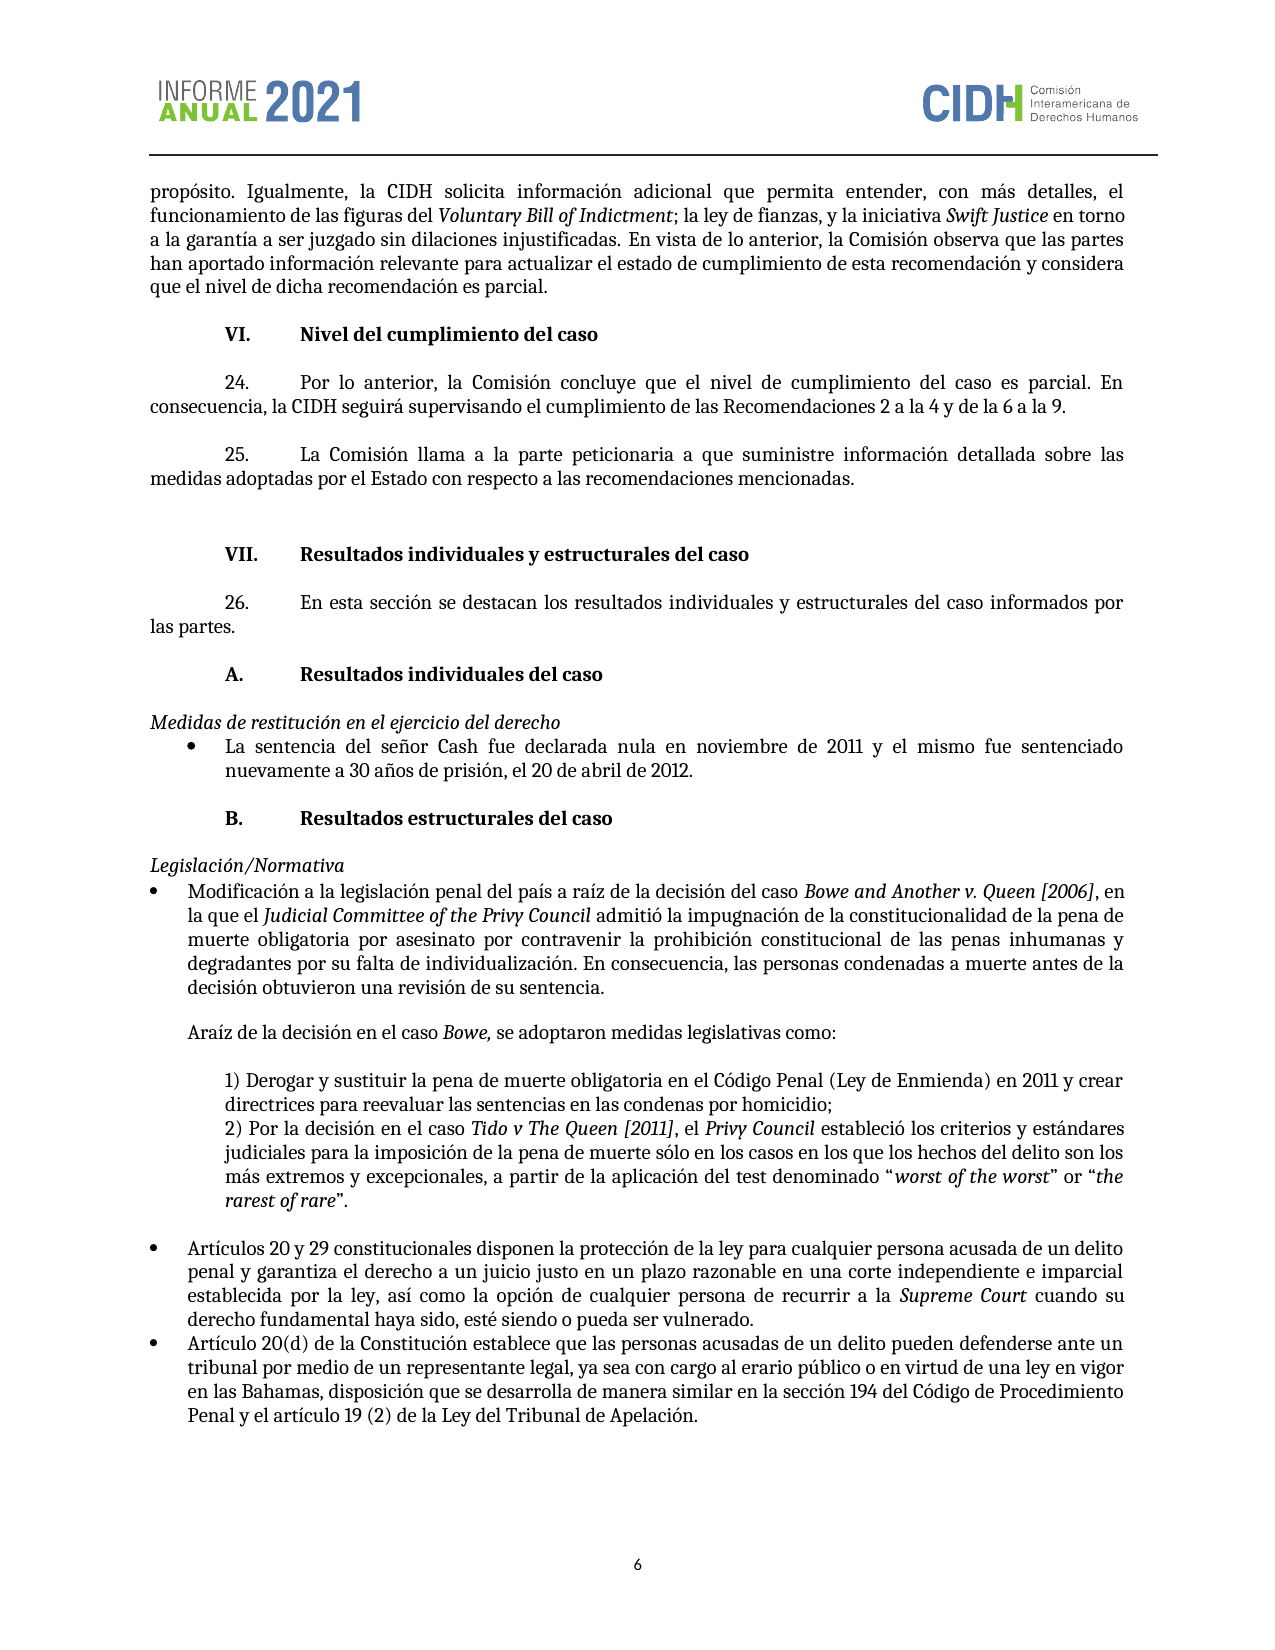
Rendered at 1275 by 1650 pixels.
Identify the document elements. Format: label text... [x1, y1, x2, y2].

list Modificación a la legislación penal del país a raíz de la decisión del caso Bowe and Another v. Queen [2006], en la que el Judicial Committee of the Privy Council admitió la impugnación de la constitucionalidad de la pena de muerte obligatoria por asesinato por contravenir la prohibición constitucional de las penas inhumanas y degradantes por su falta de individualización. En consecuencia, las personas condenadas a muerte antes de la decisión obtuvieron una revisión de su sentencia. [150, 880, 1125, 1000]
list Resultados estructurales del caso [225, 806, 1125, 830]
text Medidas de restitución en el ejercicio del derecho [150, 710, 1125, 734]
list La sentencia del señor Cash fue declarada nula en noviembre de 2011 y el mismo fue sentenciado nuevamente a 30 años de prisión, el 20 de abril de 2012. [187, 734, 1125, 782]
text Araíz de la decisión en el caso Bowe, se adoptaron medidas legislativas como: [187, 1021, 1125, 1044]
text 1) Derogar y sustituir la pena de muerte obligatoria en el Código Penal (Ley de Enmienda) en 2011 y crear directrices para reevaluar las sentencias en las condenas por homicidio; [225, 1068, 1125, 1116]
list La Comisión llama a la parte peticionaria a que suministre información detallada sobre las medidas adoptadas por el Estado con respecto a las recomendaciones mencionadas. [150, 443, 1125, 491]
picture [914, 74, 1158, 132]
text 2) Por la decisión en el caso Tido v The Queen [2011], el Privy Council estableció los criterios y estándares judiciales para la imposición de la pena de muerte sólo en los casos en los que los hechos del delito son los más extremos y excepcionales, a partir de la aplicación del test denominado “worst of the worst” or “the rarest of rare”. [225, 1116, 1125, 1212]
list Artículos 20 y 29 constitucionales disponen la protección de la ley para cualquier persona acusada de un delito penal y garantiza el derecho a un juicio justo en un plazo razonable en una corte independiente e imparcial establecida por la ley, así como la opción de cualquier persona de recurrir a la Supreme Court cuando su derecho fundamental haya sido, esté siendo o pueda ser vulnerado. [150, 1236, 1125, 1332]
list Resultados individuales del caso [225, 662, 1125, 686]
list Por lo anterior, la Comisión concluye que el nivel de cumplimiento del caso es parcial. En consecuencia, la CIDH seguirá supervisando el cumplimiento de las Recomendaciones 2 a la 4 y de la 6 a la 9. [150, 371, 1125, 419]
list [150, 179, 1125, 299]
text Legislación/Normativa [150, 854, 1125, 878]
picture [150, 75, 369, 127]
list Resultados individuales y estructurales del caso [225, 543, 1125, 567]
list En esta sección se destacan los resultados individuales y estructurales del caso informados por las partes. [150, 591, 1125, 638]
list Nivel del cumplimiento del caso [225, 323, 1125, 347]
list Artículo 20(d) de la Constitución establece que las personas acusadas de un delito pueden defenderse ante un tribunal por medio de un representante legal, ya sea con cargo al erario público o en virtud de una ley en vigor en las Bahamas, disposición que se desarrolla de manera similar en la sección 194 del Código de Procedimiento Penal y el artículo 19 (2) de la Ley del Tribunal de Apelación. [150, 1332, 1125, 1428]
